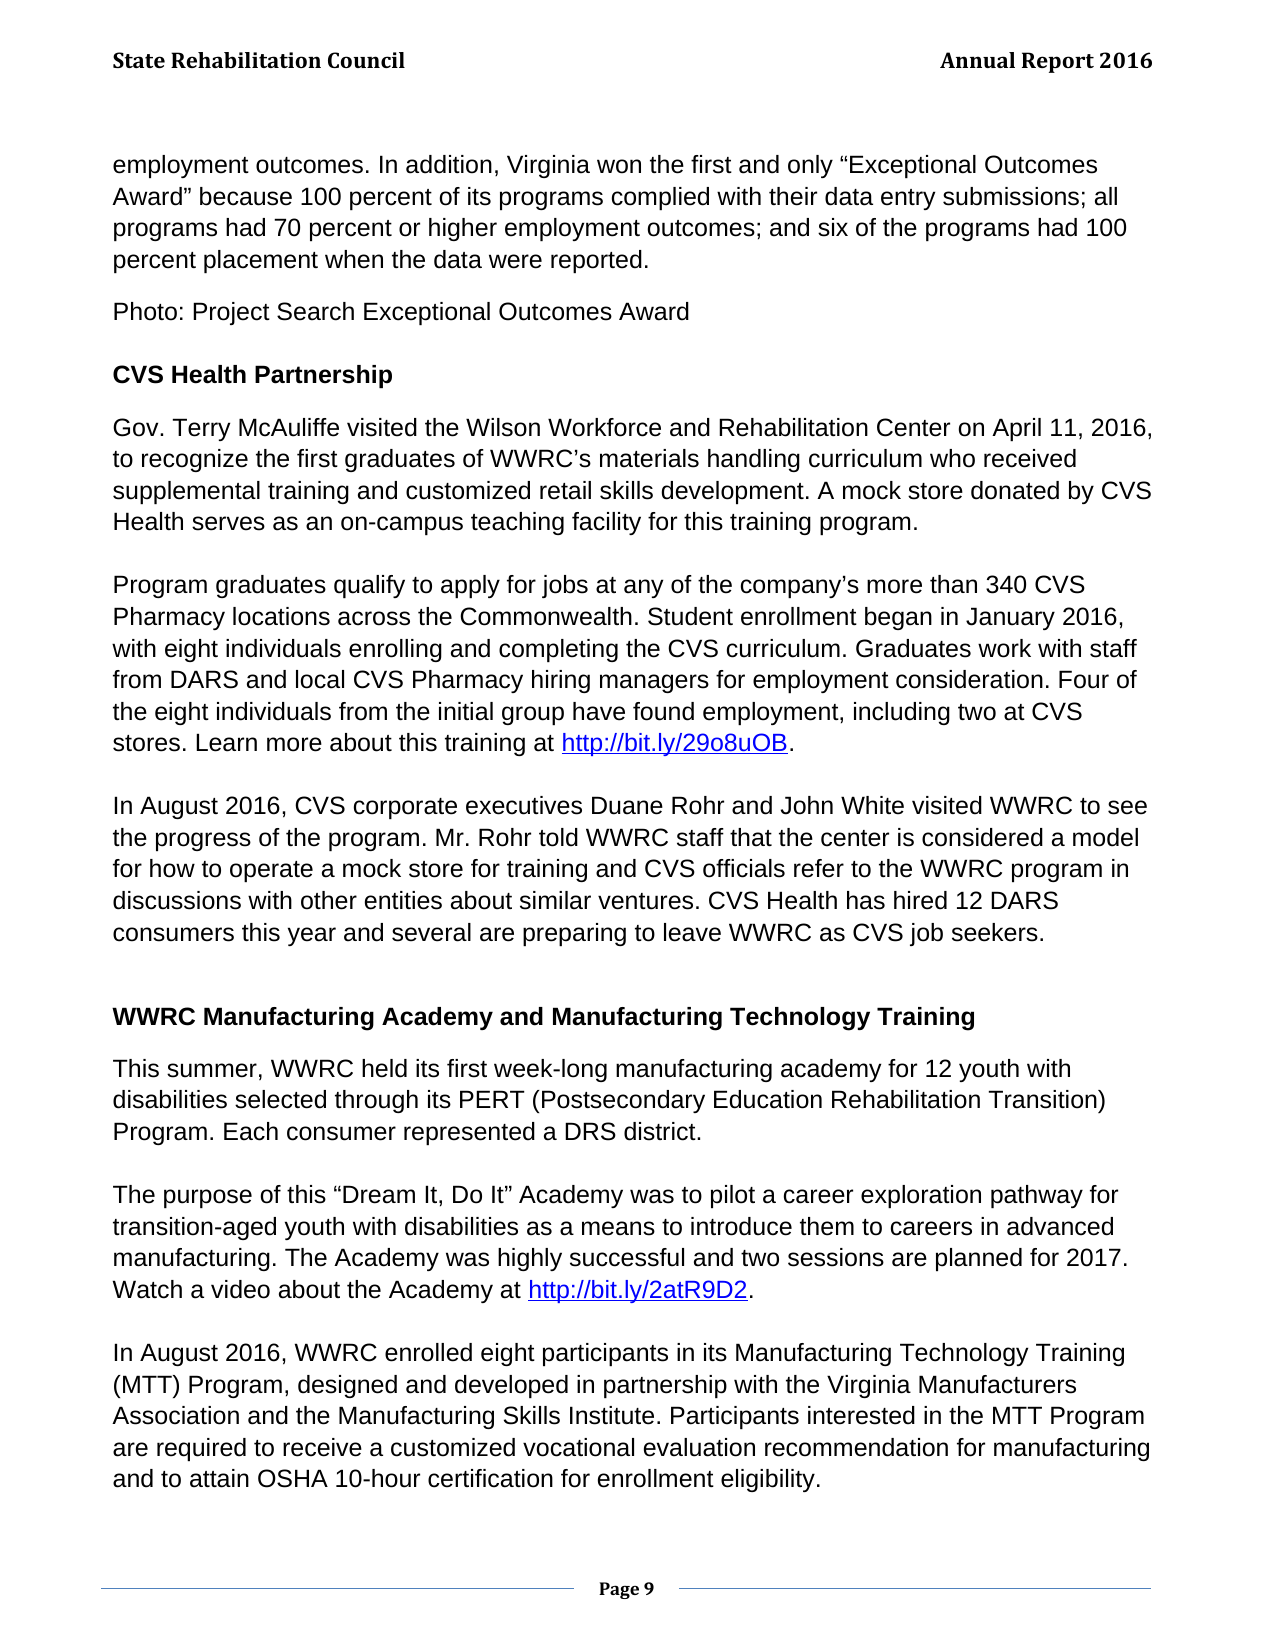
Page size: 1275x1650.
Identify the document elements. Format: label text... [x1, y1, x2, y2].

text The purpose of this “Dream It, Do It” Academy was to pilot a career exploration pathway for transition-aged youth with disabilities as a means to introduce them to careers in advanced manufacturing. The Academy was highly successful and two sessions are planned for 2017. Watch a video about the Academy at http://bit.ly/2atR9D2. [112, 1180, 1162, 1304]
text Program graduates qualify to apply for jobs at any of the company’s more than 340 CVS Pharmacy locations across the Commonwealth. Student enrollment began in January 2016, with eight individuals enrolling and completing the CVS curriculum. Graduates work with staff from DARS and local CVS Pharmacy hiring managers for employment consideration. Four of the eight individuals from the initial group have found employment, including two at CVS stores. Learn more about this training at http://bit.ly/29o8uOB. [112, 570, 1162, 757]
text In August 2016, CVS corporate executives Duane Rohr and John White visited WWRC to see the progress of the program. Mr. Rohr told WWRC staff that the center is considered a model for how to operate a mock store for training and CVS officials refer to the WWRC program in discussions with other entities about similar ventures. CVS Health has hired 12 DARS consumers this year and several are preparing to leave WWRC as CVS job seekers. [112, 791, 1162, 946]
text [112, 150, 1162, 273]
text Photo: Project Search Exceptional Outcomes Award . [112, 297, 1162, 326]
text Gov. Terry McAuliffe visited the Wilson Workforce and Rehabilitation Center on April 11, 2016, to recognize the first graduates of WWRC’s materials handling curriculum who received supplemental training and customized retail skills development. A mock store donated by CVS Health serves as an on-campus teaching facility for this training program. [112, 413, 1162, 536]
text CVS Health Partnership. [112, 360, 1162, 389]
text In August 2016, WWRC enrolled eight participants in its Manufacturing Technology Training (MTT) Program, designed and developed in partnership with the Virginia Manufacturers Association and the Manufacturing Skills Institute. Participants interested in the MTT Program are required to receive a customized vocational evaluation recommendation for manufacturing and to attain OSHA 10-hour certification for enrollment eligibility. [112, 1338, 1162, 1493]
text This summer, WWRC held its first week-long manufacturing academy for 12 youth with disabilities selected through its PERT (Postsecondary Education Rehabilitation Transition) Program. Each consumer represented a DRS district. [112, 1054, 1162, 1146]
text WWRC Manufacturing Academy and Manufacturing Technology Training. [112, 1002, 1162, 1030]
